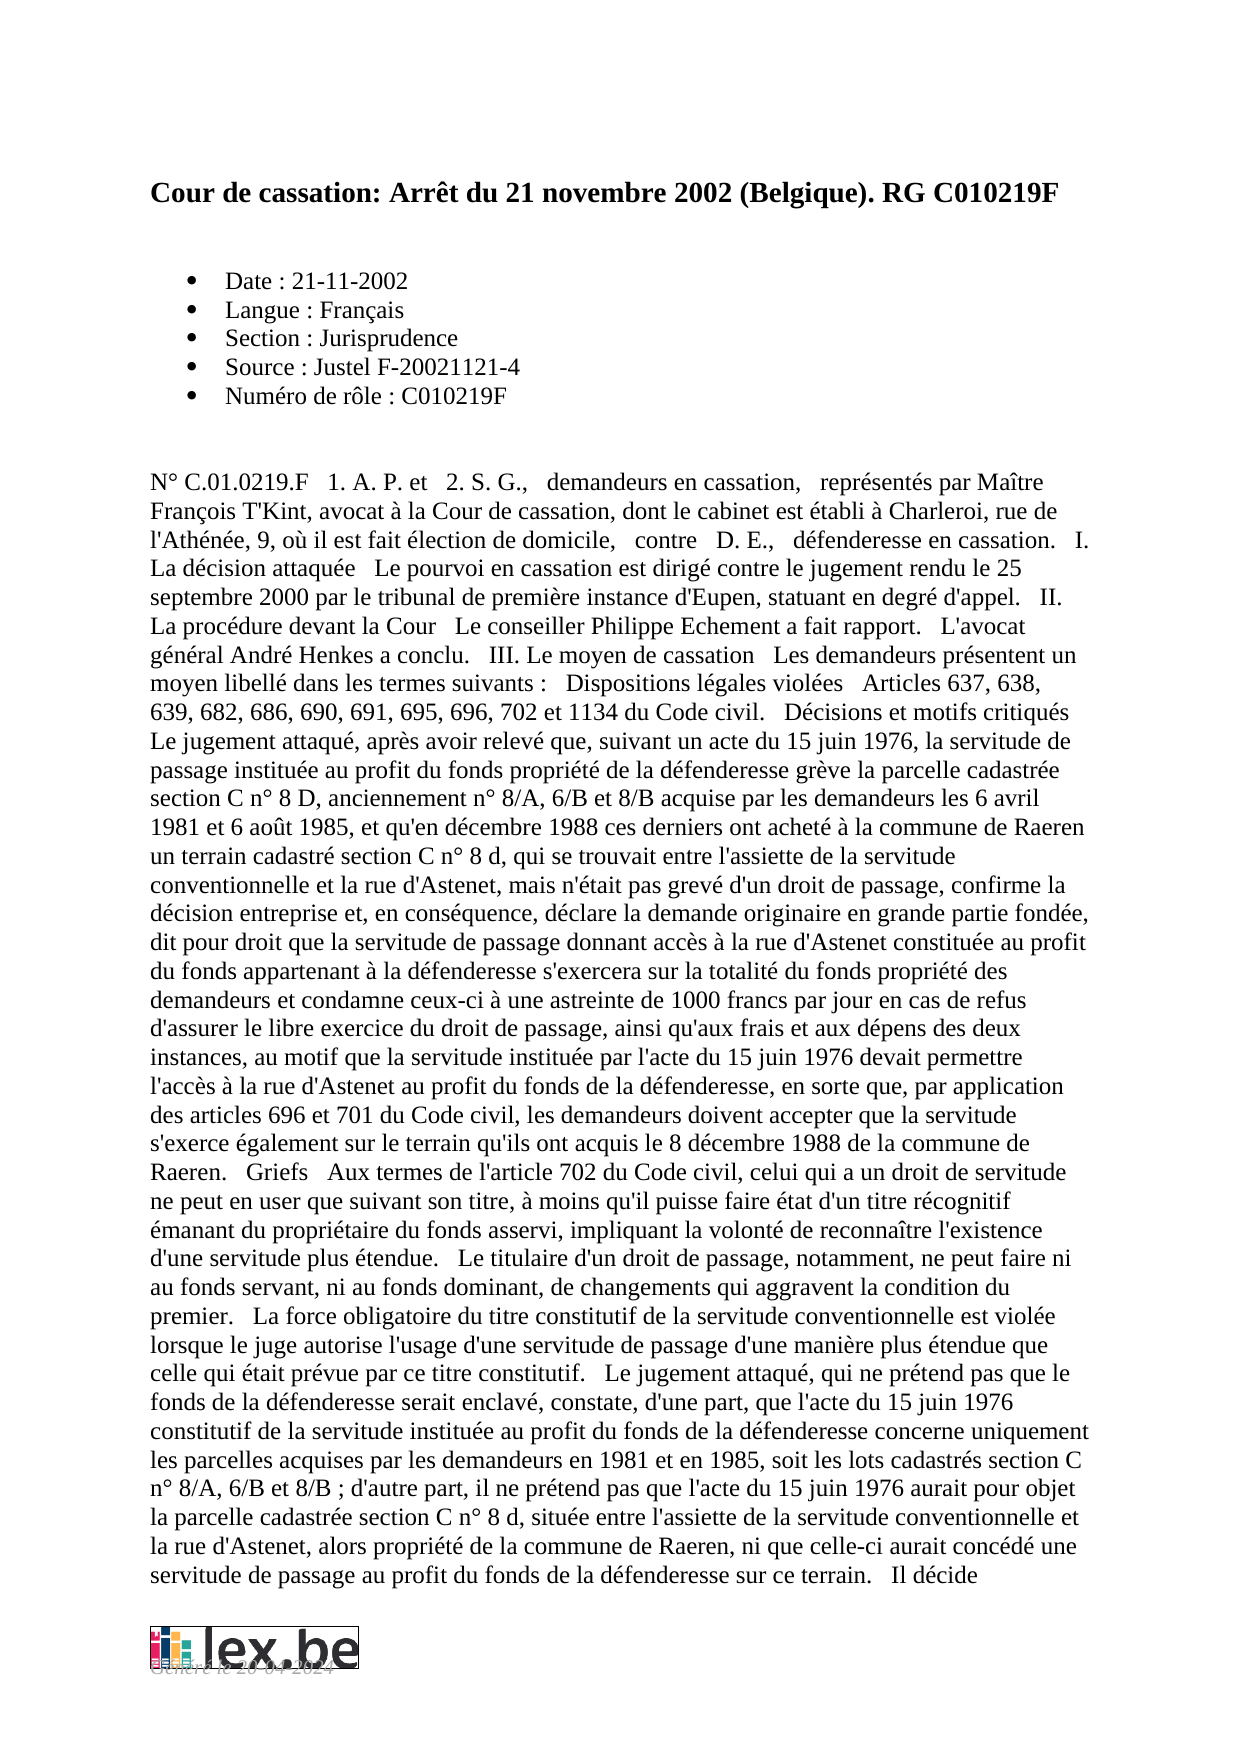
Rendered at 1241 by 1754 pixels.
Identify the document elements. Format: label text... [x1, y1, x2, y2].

list Date : 21-11-2002 [187, 266, 1090, 295]
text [150, 467, 1090, 1588]
list Source : Justel F-20021121-4 [187, 352, 1090, 381]
picture [151, 1627, 358, 1668]
list Section : Jurisprudence [187, 323, 1090, 352]
subtitle Cour de cassation: Arrêt du 21 novembre 2002 (Belgique). RG C010219F [150, 175, 1090, 208]
list Langue : Français [187, 295, 1090, 323]
list Numéro de rôle : C010219F [187, 381, 1090, 410]
